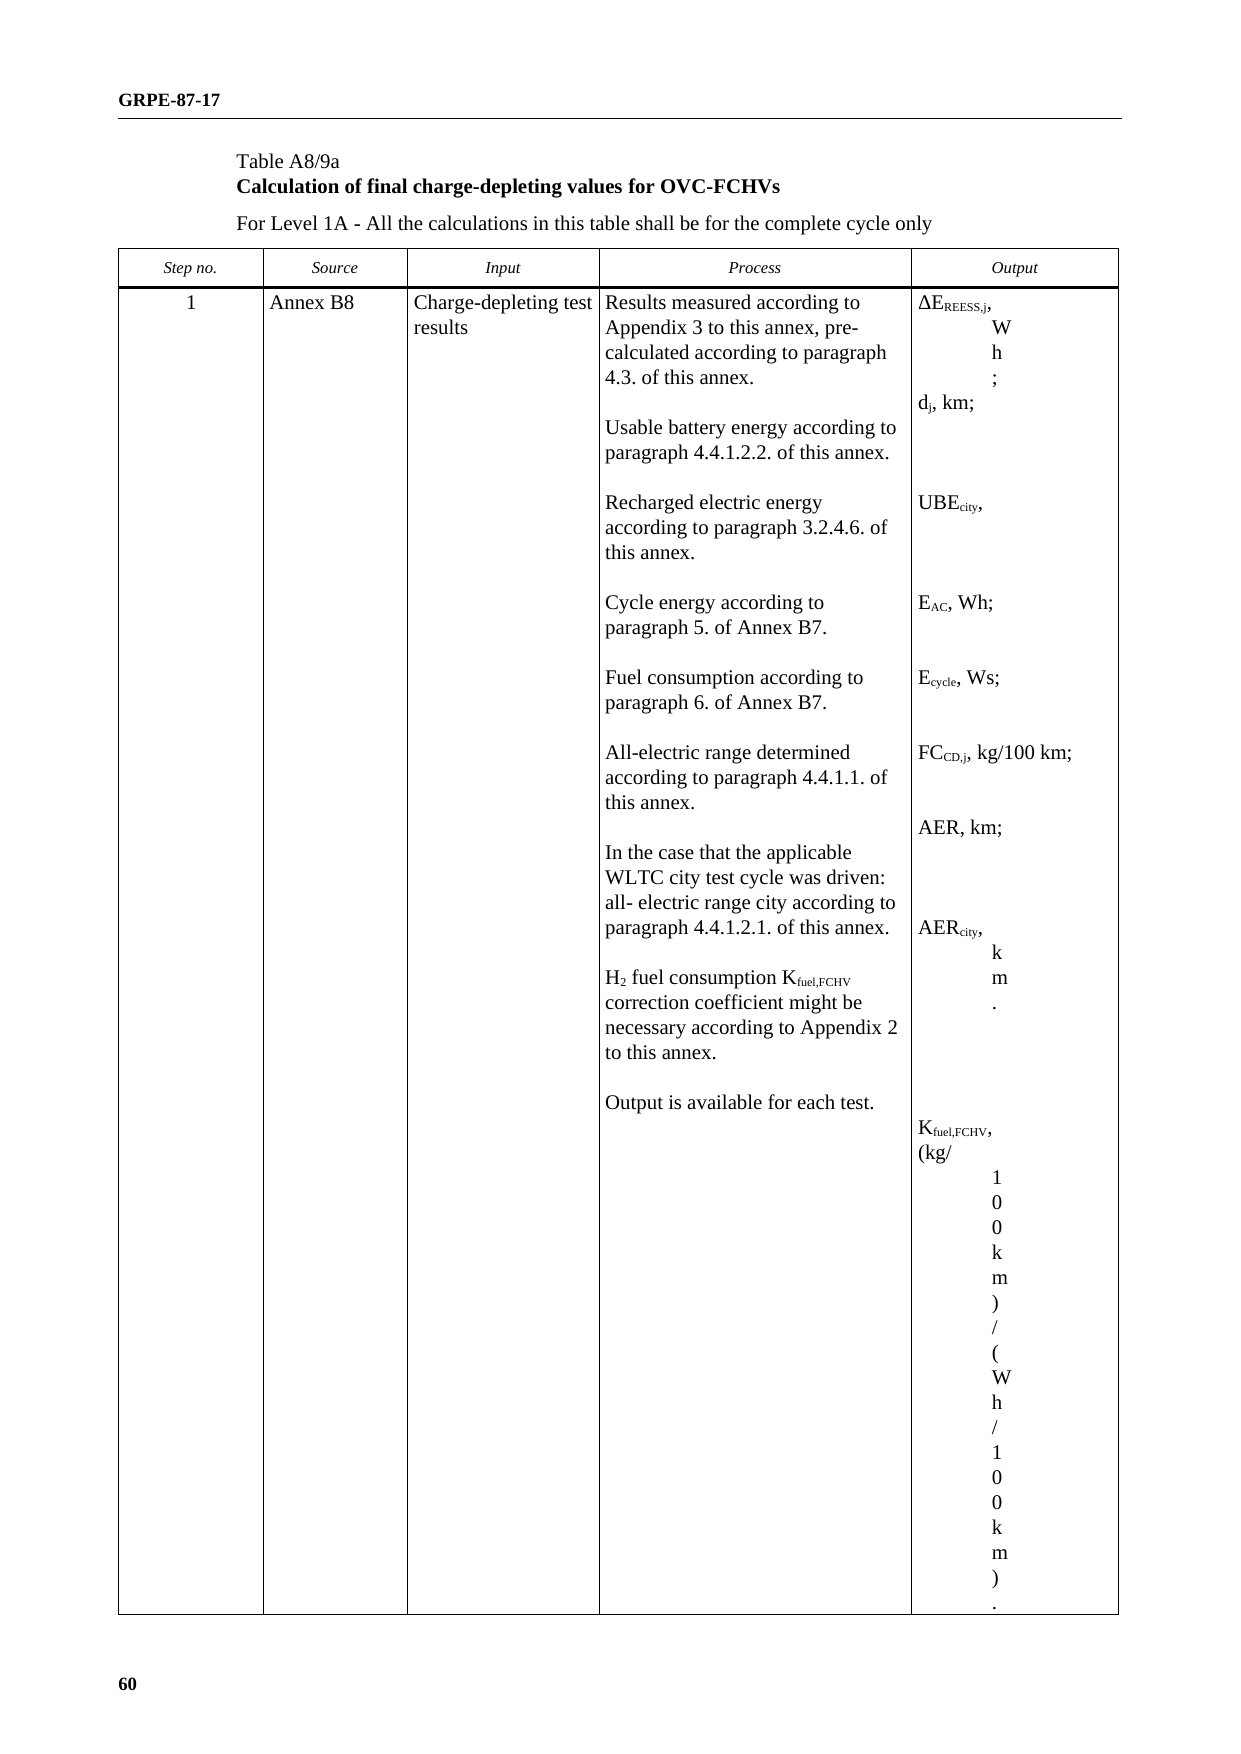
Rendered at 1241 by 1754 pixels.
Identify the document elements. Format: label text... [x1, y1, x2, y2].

text Table A8/9a [177, 148, 1004, 173]
table_header Source [264, 249, 407, 286]
table_header Output [912, 249, 1118, 286]
table_header Step no. [119, 249, 263, 286]
table_cell 1 [119, 289, 263, 1614]
text For Level 1A - All the calculations in this table shall be for the complete cycle only [177, 210, 1004, 235]
table_cell Annex B8 [264, 289, 407, 1614]
table_cell Results measured according to Appendix 3 to this annex, pre-calculated according to paragraph 4.3. of this annex. Usable battery energy according to paragraph 4.4.1.2.2. of this annex. Recharged electric energy according to paragraph 3.2.4.6. of this annex. Cycle energy according to paragraph 5. of Annex B7. Fuel consumption according to paragraph 6. of Annex B7. All-electric range determined according to paragraph 4.4.1.1. of this annex. In the case that the applicable WLTC city test cycle was driven: all- electric range city according to paragraph 4.4.1.2.1. of this annex. H2 fuel consumption Kfuel,FCHV correction coefficient might be necessary according to Appendix 2 to this annex. Output is available for each test. [600, 289, 911, 1614]
table_cell Charge-depleting test results [408, 289, 599, 1614]
table_header Process [600, 249, 911, 286]
table_header Input [408, 249, 599, 286]
table_cell ΔEREESS,j, Wh; dj, km; UBEcity, Wh; EAC, Wh; Ecycle, Ws; FCCD,j, kg/100 km; AER, km; AERcity, km. Kfuel,FCHV, (kg/100km)/(Wh/100km). [912, 289, 1118, 1614]
text Calculation of final charge-depleting values for OVC-FCHVs [177, 173, 1004, 198]
